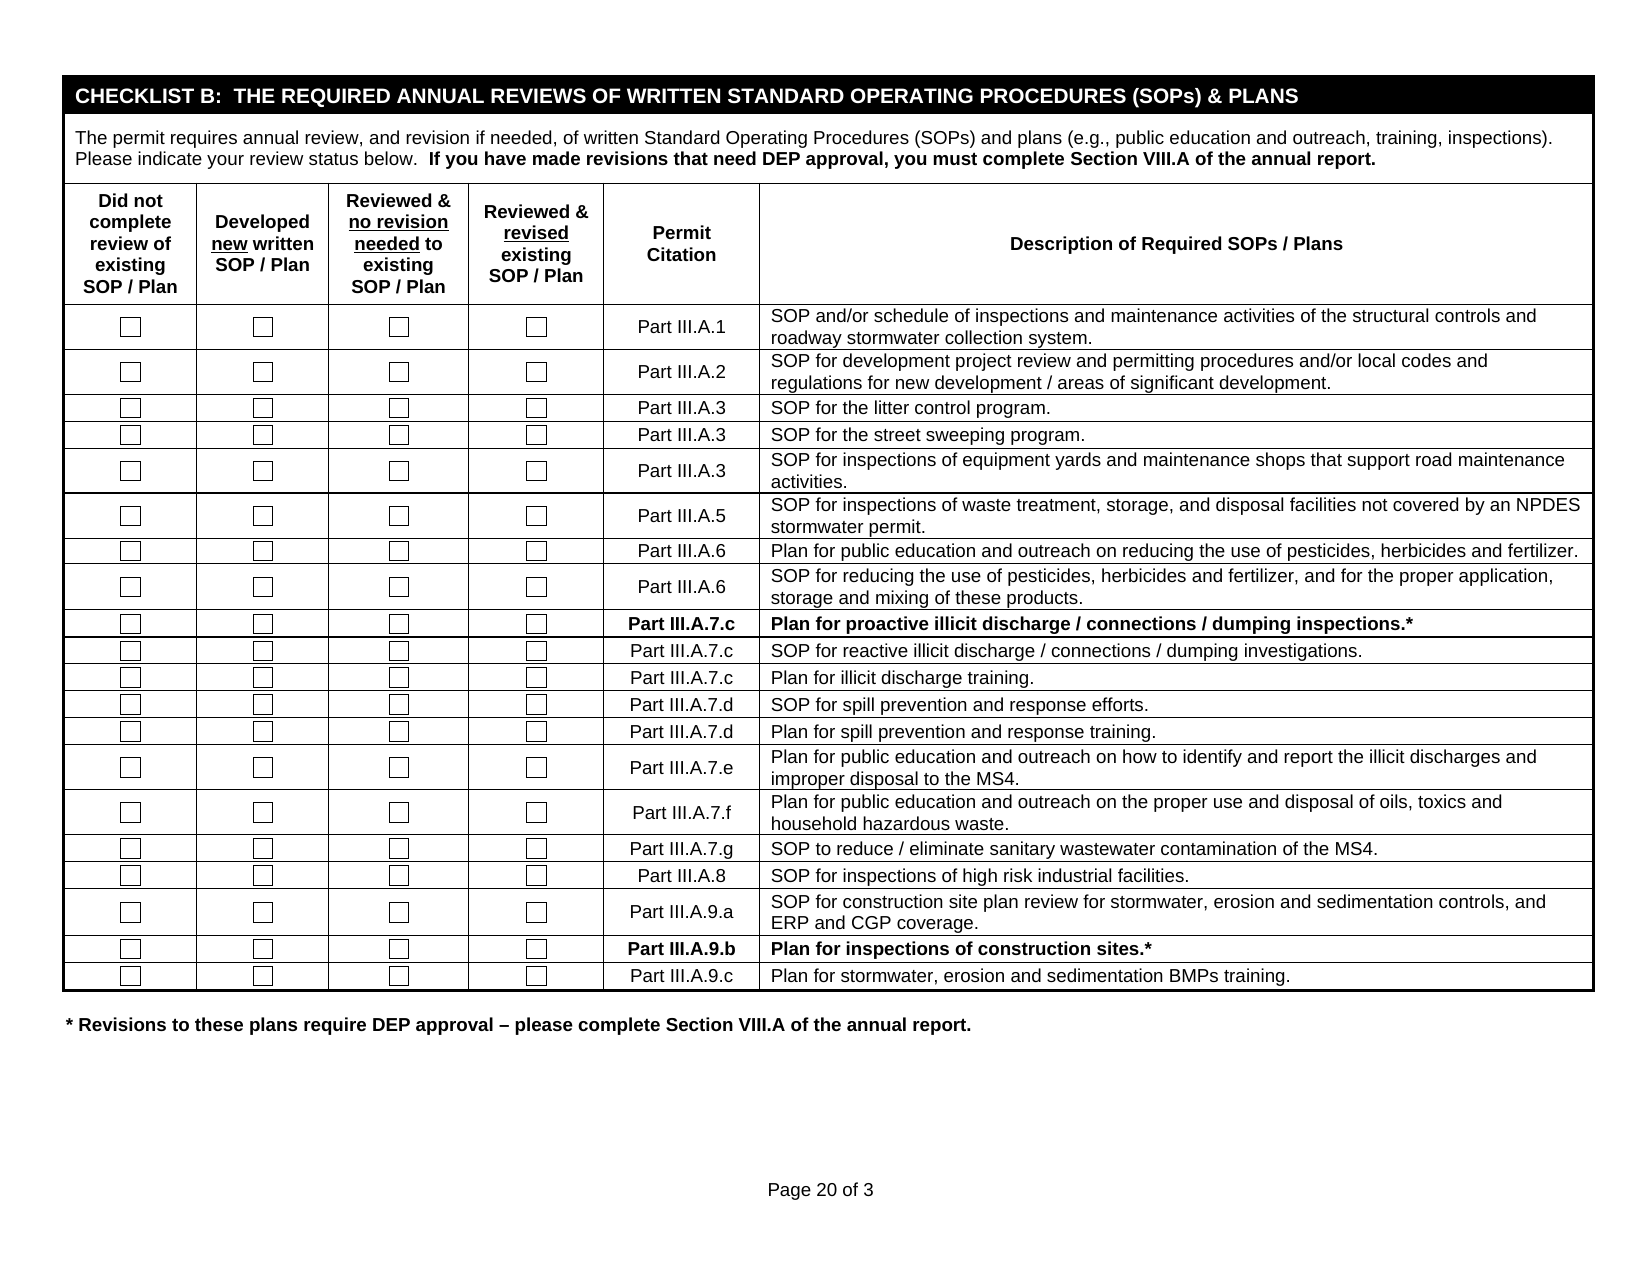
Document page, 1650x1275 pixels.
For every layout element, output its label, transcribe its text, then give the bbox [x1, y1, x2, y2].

table_cell SOP to reduce / eliminate sanitary wastewater contamination of the MS4. [760, 835, 1592, 861]
table_cell [469, 889, 603, 935]
table_cell [329, 862, 468, 888]
table_cell SOP for reducing the use of pesticides, herbicides and fertilizer, and for the proper application, storage and mixing of these products. [760, 564, 1592, 609]
table_cell Part III.A.5 [604, 494, 759, 537]
table_cell Plan for stormwater, erosion and sedimentation BMPs training. [760, 963, 1592, 989]
table_cell [65, 610, 196, 636]
table_cell Part III.A.7.f [604, 790, 759, 834]
table_cell SOP for inspections of high risk industrial facilities. [760, 862, 1592, 888]
table_cell [329, 889, 468, 935]
table_cell SOP for inspections of equipment yards and maintenance shops that support road maintenance activities. [760, 449, 1592, 492]
table_cell [197, 862, 328, 888]
table_cell [197, 350, 328, 393]
table_cell [329, 745, 468, 789]
table_cell [197, 691, 328, 717]
table_cell SOP for the litter control program. [760, 395, 1592, 421]
table_cell [197, 718, 328, 744]
table_cell [329, 963, 468, 989]
table_cell Permit Citation [604, 184, 759, 303]
table_cell Part III.A.7.d [604, 691, 759, 717]
table_cell [197, 790, 328, 834]
table_cell The permit requires annual review, and revision if needed, of written Standard Operating Procedures (SOPs) and plans (e.g., public education and outreach, training, inspections). Please indicate your review status below. If you have made revisions that need DEP approval, you must complete Section VIII.A of the annual report. [65, 114, 1592, 182]
table_cell [469, 790, 603, 834]
table_cell Description of Required SOPs / Plans [760, 184, 1592, 303]
table_cell Plan for illicit discharge training. [760, 664, 1592, 690]
table_cell [197, 936, 328, 962]
table_cell Part III.A.2 [604, 350, 759, 393]
table_cell [329, 610, 468, 636]
table_cell [469, 745, 603, 789]
table_cell [329, 422, 468, 447]
table_cell [469, 539, 603, 563]
table_cell [329, 790, 468, 834]
table_cell [469, 494, 603, 537]
table_cell [65, 862, 196, 888]
table_cell [65, 936, 196, 962]
list * Revisions to these plans require DEP approval – please complete Section VIII.A of the annual report. [66, 1013, 1575, 1035]
table_cell [329, 638, 468, 663]
table_cell [65, 305, 196, 348]
table_cell Reviewed & revised existing SOP / Plan [469, 184, 603, 303]
table_cell SOP for the street sweeping program. [760, 422, 1592, 447]
table_cell [329, 718, 468, 744]
table_cell SOP and/or schedule of inspections and maintenance activities of the structural controls and roadway stormwater collection system. [760, 305, 1592, 348]
table_cell Part III.A.9.c [604, 963, 759, 989]
table_cell Part III.A.3 [604, 422, 759, 447]
table_cell Did not complete review of existing SOP / Plan [65, 184, 196, 303]
table_cell Part III.A.6 [604, 539, 759, 563]
table_cell [65, 963, 196, 989]
table_cell [65, 790, 196, 834]
table_cell Part III.A.3 [604, 449, 759, 492]
table_cell [469, 422, 603, 447]
table_cell [329, 835, 468, 861]
table_cell Part III.A.7.c [604, 638, 759, 663]
table_cell [197, 835, 328, 861]
table_cell [65, 395, 196, 421]
table_cell [469, 718, 603, 744]
table_cell [329, 449, 468, 492]
table_cell [197, 395, 328, 421]
table_cell [469, 862, 603, 888]
table_cell [65, 664, 196, 690]
table_cell [65, 889, 196, 935]
table_cell [197, 305, 328, 348]
table_cell [65, 745, 196, 789]
table_cell Plan for spill prevention and response training. [760, 718, 1592, 744]
table_cell Part III.A.8 [604, 862, 759, 888]
table_cell [329, 691, 468, 717]
table_cell [65, 691, 196, 717]
table_cell [197, 963, 328, 989]
table_cell Part III.A.6 [604, 564, 759, 609]
table_cell [469, 638, 603, 663]
table_cell [197, 422, 328, 447]
table_cell [469, 835, 603, 861]
table_cell [469, 395, 603, 421]
table_cell [197, 539, 328, 563]
table_cell Reviewed & no revision needed to existing SOP / Plan [329, 184, 468, 303]
table_cell [65, 350, 196, 393]
table_cell [197, 889, 328, 935]
table_cell [65, 494, 196, 537]
table_cell [65, 539, 196, 563]
table_cell [329, 664, 468, 690]
table_cell Part III.A.7.g [604, 835, 759, 861]
table_cell Developed new written SOP / Plan [197, 184, 328, 303]
table_cell [65, 835, 196, 861]
table_cell Part III.A.7.e [604, 745, 759, 789]
table_cell Part III.A.9.a [604, 889, 759, 935]
table_cell SOP for reactive illicit discharge / connections / dumping investigations. [760, 638, 1592, 663]
table_cell SOP for inspections of waste treatment, storage, and disposal facilities not covered by an NPDES stormwater permit. [760, 494, 1592, 537]
table_cell Plan for proactive illicit discharge / connections / dumping inspections.* [760, 610, 1592, 636]
table_cell [197, 449, 328, 492]
table_cell Part III.A.3 [604, 395, 759, 421]
table_cell [65, 638, 196, 663]
table_cell [329, 564, 468, 609]
table_cell [197, 638, 328, 663]
table_cell SOP for spill prevention and response efforts. [760, 691, 1592, 717]
table_cell Part III.A.7.c [604, 610, 759, 636]
table_cell [65, 422, 196, 447]
table_cell SOP for development project review and permitting procedures and/or local codes and regulations for new development / areas of significant development. [760, 350, 1592, 393]
table_cell [329, 350, 468, 393]
table_cell [329, 539, 468, 563]
table_cell Plan for public education and outreach on reducing the use of pesticides, herbicides and fertilizer. [760, 539, 1592, 563]
table_cell Plan for public education and outreach on the proper use and disposal of oils, toxics and household hazardous waste. [760, 790, 1592, 834]
table_cell [197, 610, 328, 636]
table_cell [469, 350, 603, 393]
table_cell Part III.A.7.d [604, 718, 759, 744]
table_cell [197, 745, 328, 789]
table_cell [329, 395, 468, 421]
table_cell [197, 664, 328, 690]
table_cell [469, 305, 603, 348]
table_cell [469, 963, 603, 989]
table_cell [329, 494, 468, 537]
table_cell Plan for inspections of construction sites.* [760, 936, 1592, 962]
table_cell Part III.A.7.c [604, 664, 759, 690]
table_cell [329, 936, 468, 962]
table_cell [329, 305, 468, 348]
table_header CHECKLIST B: THE REQUIRED ANNUAL REVIEWS OF WRITTEN STANDARD OPERATING PROCEDURES (SOPs) & PLANS [65, 78, 1592, 114]
table_cell SOP for construction site plan review for stormwater, erosion and sedimentation controls, and ERP and CGP coverage. [760, 889, 1592, 935]
table_cell [197, 564, 328, 609]
table_cell Part III.A.1 [604, 305, 759, 348]
table_cell [469, 664, 603, 690]
table_cell Part III.A.9.b [604, 936, 759, 962]
table_cell [469, 564, 603, 609]
table_cell [469, 691, 603, 717]
table_cell [469, 449, 603, 492]
table_cell Plan for public education and outreach on how to identify and report the illicit discharges and improper disposal to the MS4. [760, 745, 1592, 789]
table_cell [65, 718, 196, 744]
table_cell [65, 449, 196, 492]
table_cell [197, 494, 328, 537]
table_cell [65, 564, 196, 609]
table_cell [469, 610, 603, 636]
table_cell [469, 936, 603, 962]
